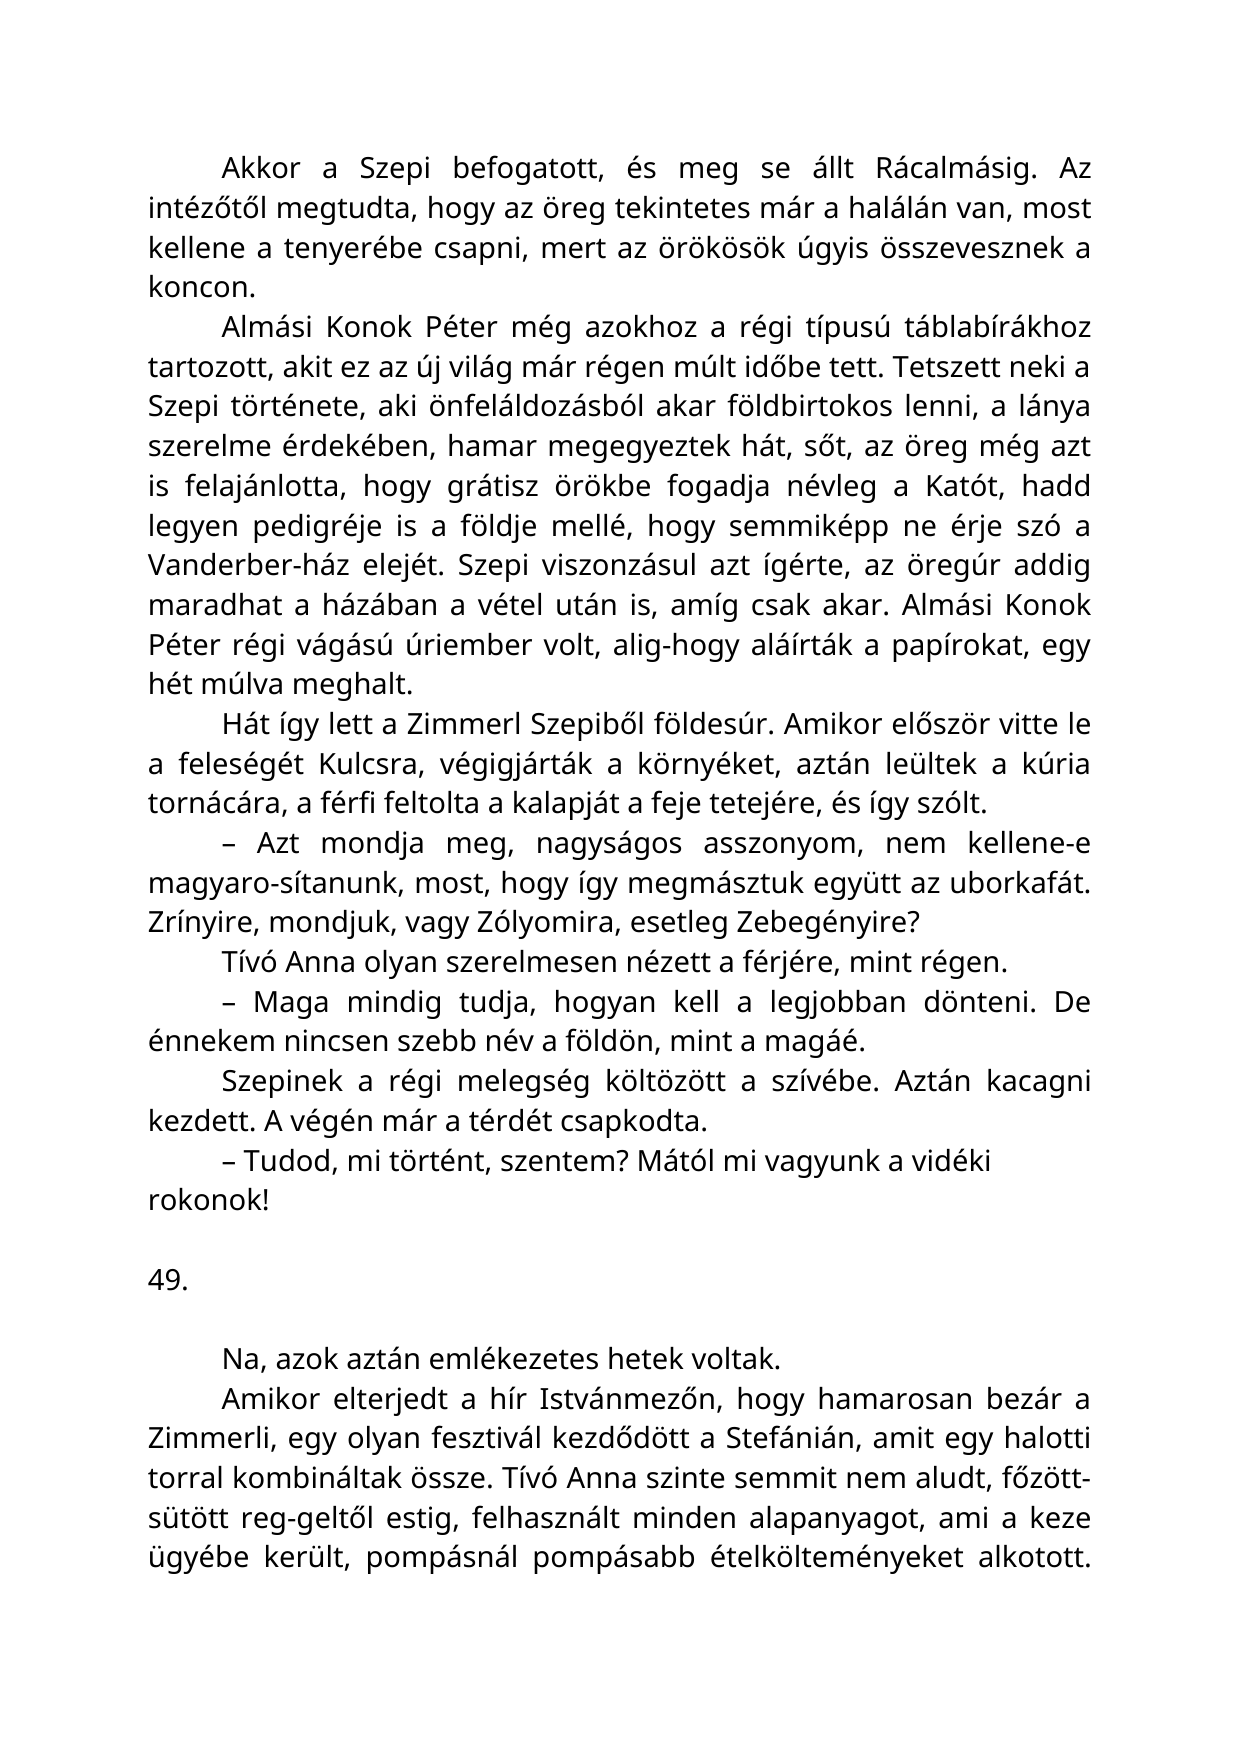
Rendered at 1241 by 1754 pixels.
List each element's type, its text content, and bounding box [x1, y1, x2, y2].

text – Maga mindig tudja, hogyan kell a legjobban dönteni. De énnekem nincsen szebb név a földön, mint a magáé. [148, 981, 1093, 1060]
text Hát így lett a Zimmerl Szepiből földesúr. Amikor először vitte le a feleségét Kulcsra, végigjárták a környéket, aztán leültek a kúria tornácára, a férfi feltolta a kalapját a feje tetejére, és így szólt. [148, 703, 1093, 822]
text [148, 1378, 1093, 1576]
text 49. [148, 1259, 1093, 1298]
text Szepinek a régi melegség költözött a szívébe. Aztán kacagni kezdett. A végén már a térdét csapkodta. [148, 1060, 1093, 1140]
text Tívó Anna olyan szerelmesen nézett a férjére, mint régen. [148, 941, 1093, 981]
text Na, azok aztán emlékezetes hetek voltak. [148, 1338, 1093, 1378]
text – Azt mondja meg, nagyságos asszonyom, nem kellene-e magyaro-sítanunk, most, hogy így megmásztuk együtt az uborkafát. Zrínyire, mondjuk, vagy Zólyomira, esetleg Zebegényire? [148, 822, 1093, 941]
text – Tudod, mi történt, szentem? Mától mi vagyunk a vidéki rokonok! [148, 1140, 1093, 1219]
text Almási Konok Péter még azokhoz a régi típusú táblabírákhoz tartozott, akit ez az új világ már régen múlt időbe tett. Tetszett neki a Szepi története, aki önfeláldozásból akar földbirtokos lenni, a lánya szerelme érdekében, hamar megegyeztek hát, sőt, az öreg még azt is felajánlotta, hogy grátisz örökbe fogadja névleg a Katót, hadd legyen pedigréje is a földje mellé, hogy semmiképp ne érje szó a Vanderber-ház elejét. Szepi viszonzásul azt ígérte, az öregúr addig maradhat a házában a vétel után is, amíg csak akar. Almási Konok Péter régi vágású úriember volt, alig-hogy aláírták a papírokat, egy hét múlva meghalt. [148, 306, 1093, 703]
text Akkor a Szepi befogatott, és meg se állt Rácalmásig. Az intézőtől megtudta, hogy az öreg tekintetes már a halálán van, most kellene a tenyerébe csapni, mert az örökösök úgyis összevesznek a koncon. [148, 148, 1093, 306]
